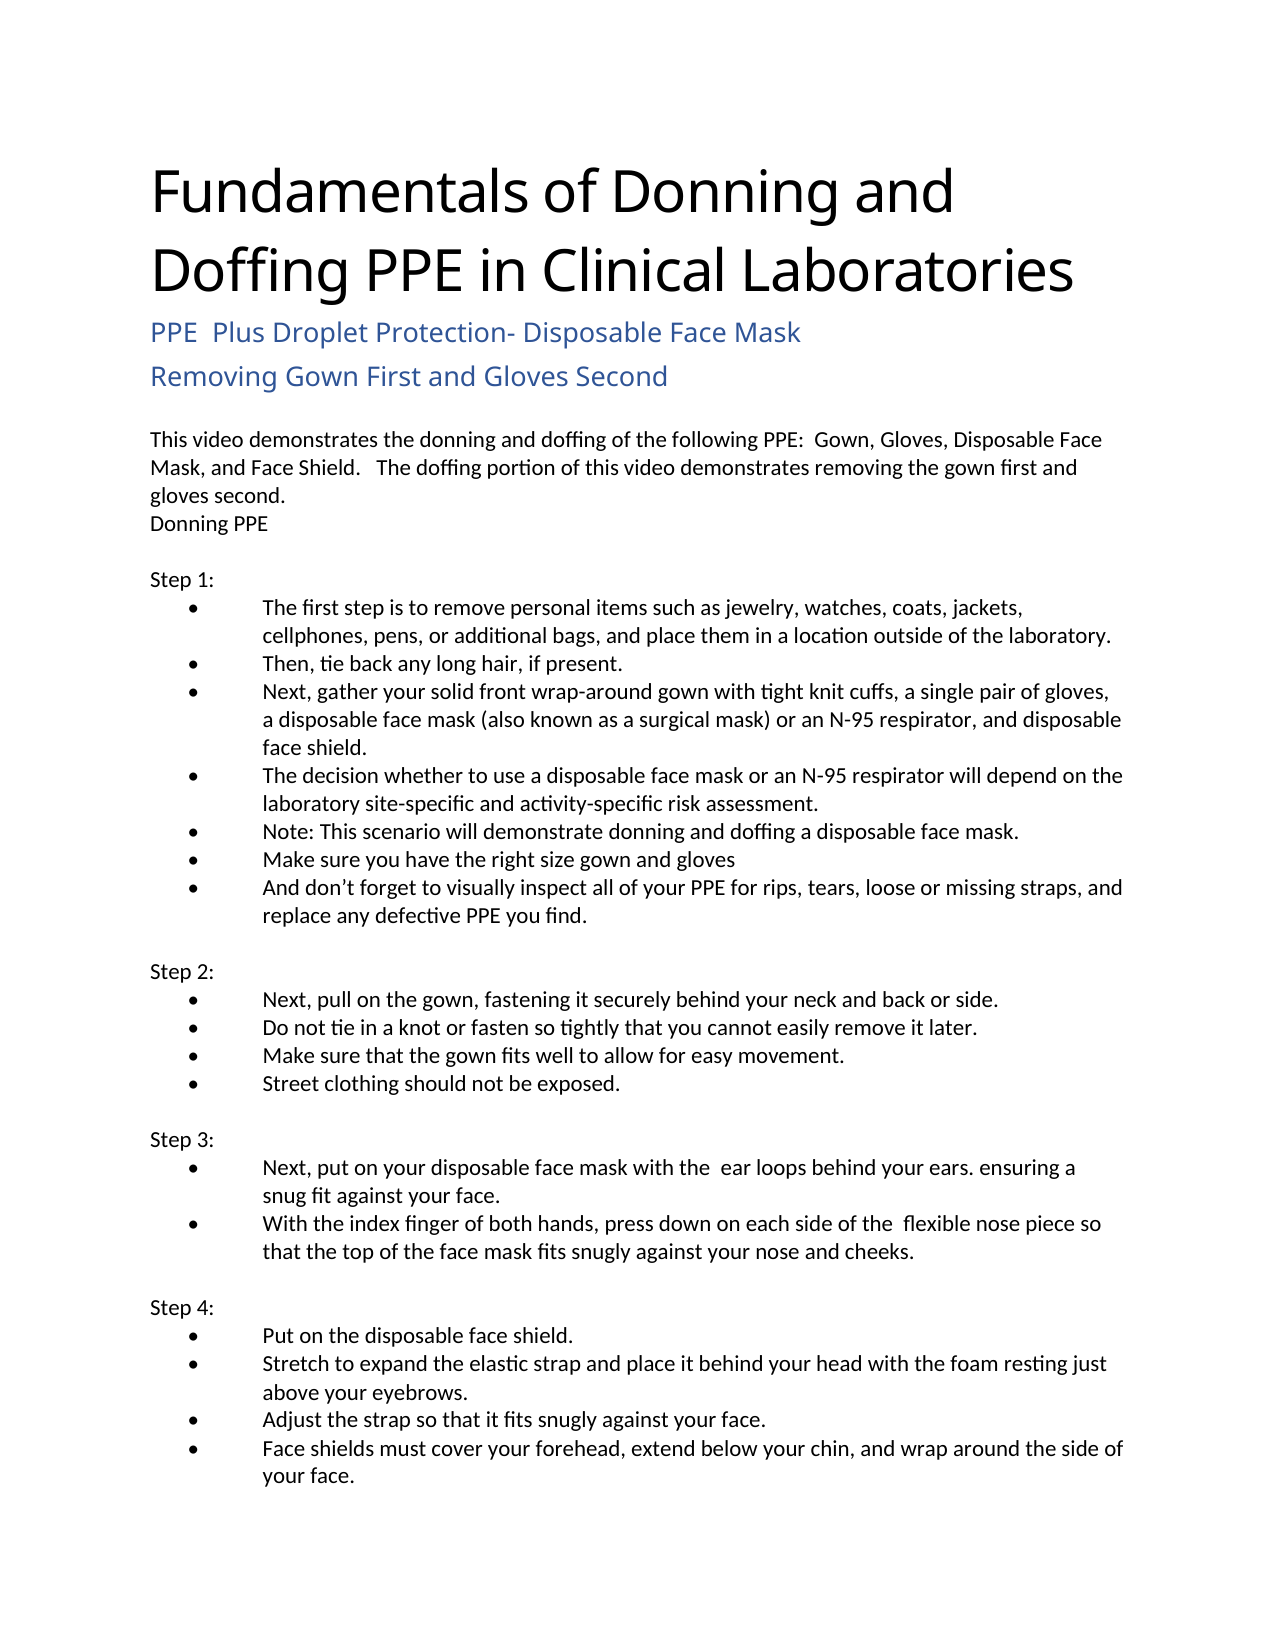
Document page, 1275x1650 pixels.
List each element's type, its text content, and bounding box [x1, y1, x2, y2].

text Step 4: [150, 1293, 1125, 1322]
subtitle PPE Plus Droplet Protection- Disposable Face Mask [150, 313, 1125, 350]
list Street clothing should not be exposed. [187, 1069, 1125, 1097]
list Make sure you have the right size gown and gloves [187, 845, 1125, 873]
subtitle Removing Gown First and Gloves Second [150, 357, 1125, 394]
text Step 1: [150, 565, 1125, 593]
text Step 3: [150, 1125, 1125, 1153]
list Make sure that the gown fits well to allow for easy movement. [187, 1041, 1125, 1069]
list Do not tie in a knot or fasten so tightly that you cannot easily remove it later. [187, 1013, 1125, 1041]
list Then, tie back any long hair, if present. [187, 649, 1125, 677]
list Next, gather your solid front wrap-around gown with tight knit cuffs, a single pair of gloves, a disposable face mask (also known as a surgical mask) or an N-95 respirator, and disposable face shield. [187, 677, 1125, 761]
text Donning PPE [150, 509, 1125, 537]
list With the index finger of both hands, press down on each side of the flexible nose piece so that the top of the face mask fits snugly against your nose and cheeks. [187, 1209, 1125, 1266]
text This video demonstrates the donning and doffing of the following PPE: Gown, Gloves, Disposable Face Mask, and Face Shield. The doffing portion of this video demonstrates removing the gown first and gloves second. [150, 425, 1125, 509]
list The first step is to remove personal items such as jewelry, watches, coats, jackets, cellphones, pens, or additional bags, and place them in a location outside of the laboratory. [187, 593, 1125, 649]
list Adjust the strap so that it fits snugly against your face. [187, 1406, 1125, 1434]
list And don’t forget to visually inspect all of your PPE for rips, tears, loose or missing straps, and replace any defective PPE you find. [187, 873, 1125, 929]
text Step 2: [150, 957, 1125, 985]
list Note: This scenario will demonstrate donning and doffing a disposable face mask. [187, 817, 1125, 845]
list The decision whether to use a disposable face mask or an N-95 respirator will depend on the laboratory site-specific and activity-specific risk assessment. [187, 761, 1125, 817]
list Put on the disposable face shield. [187, 1322, 1125, 1349]
title Fundamentals of Donning and Doffing PPE in Clinical Laboratories [150, 150, 1125, 309]
list Next, pull on the gown, fastening it securely behind your neck and back or side. [187, 985, 1125, 1013]
list Next, put on your disposable face mask with the ear loops behind your ears. ensuring a snug fit against your face. [187, 1153, 1125, 1209]
list Stretch to expand the elastic strap and place it behind your head with the foam resting just above your eyebrows. [187, 1349, 1125, 1406]
list Face shields must cover your forehead, extend below your chin, and wrap around the side of your face. [187, 1434, 1125, 1490]
